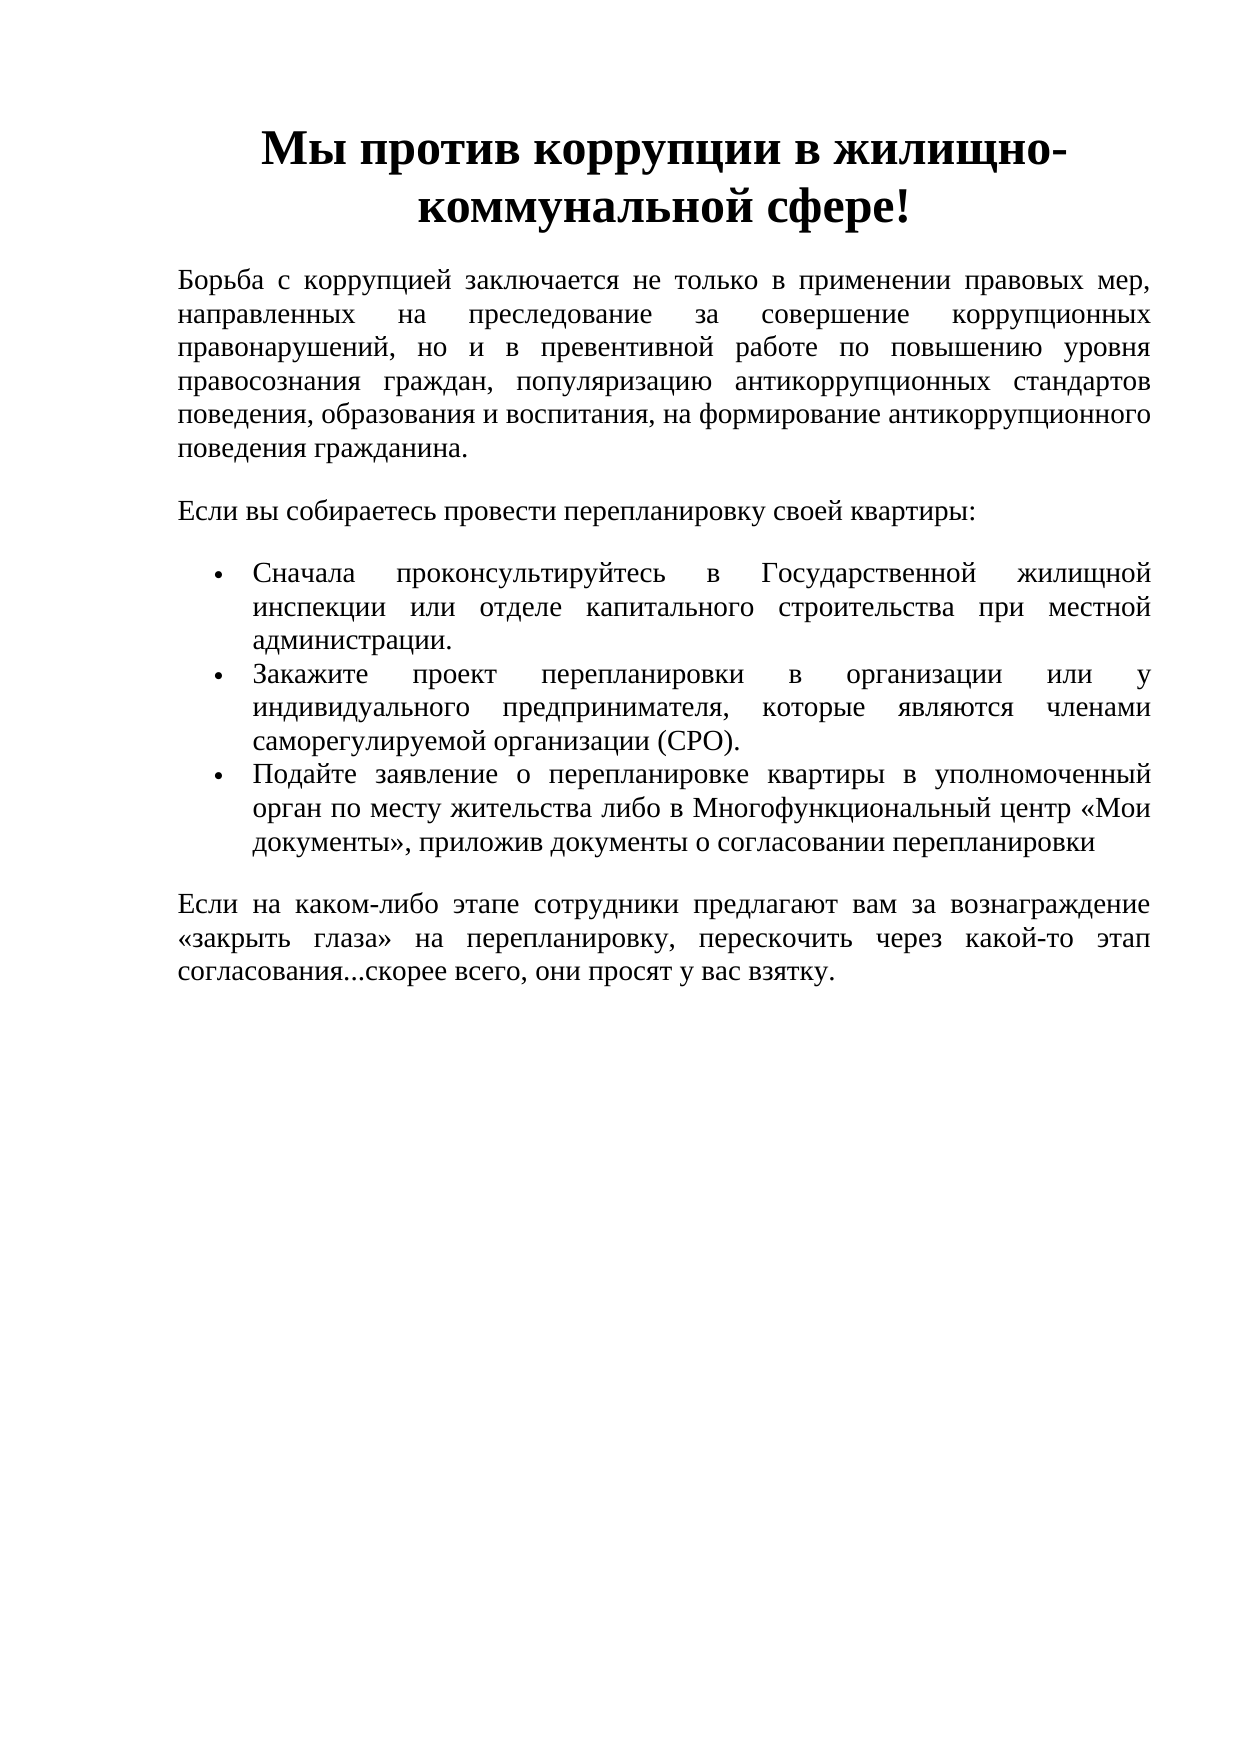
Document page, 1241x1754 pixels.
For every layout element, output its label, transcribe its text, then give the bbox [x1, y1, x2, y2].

text Мы против коррупции в жилищно-коммунальной сфере! [177, 118, 1152, 233]
list Закажите проект перепланировки в организации или у индивидуального предпринимателя, которые являются членами саморегулируемой организации (СРО). [215, 656, 1152, 757]
list Сначала проконсультируйтесь в Государственной жилищной инспекции или отделе капитального строительства при местной администрации. [215, 555, 1152, 656]
text Если вы собираетесь провести перепланировку своей квартиры: [177, 493, 1152, 526]
text Если на каком-либо этапе сотрудники предлагают вам за вознаграждение «закрыть глаза» на перепланировку, перескочить через какой-то этап согласования...скорее всего, они просят у вас взятку. [177, 886, 1152, 987]
list Подайте заявление о перепланировке квартиры в уполномоченный орган по месту жительства либо в Многофункциональный центр «Мои документы», приложив документы о согласовании перепланировки [215, 757, 1152, 857]
text Борьба с коррупцией заключается не только в применении правовых мер, направленных на преследование за совершение коррупционных правонарушений, но и в превентивной работе по повышению уровня правосознания граждан, популяризацию антикоррупционных стандартов поведения, образования и воспитания, на формирование антикоррупционного поведения гражданина. [177, 262, 1152, 463]
